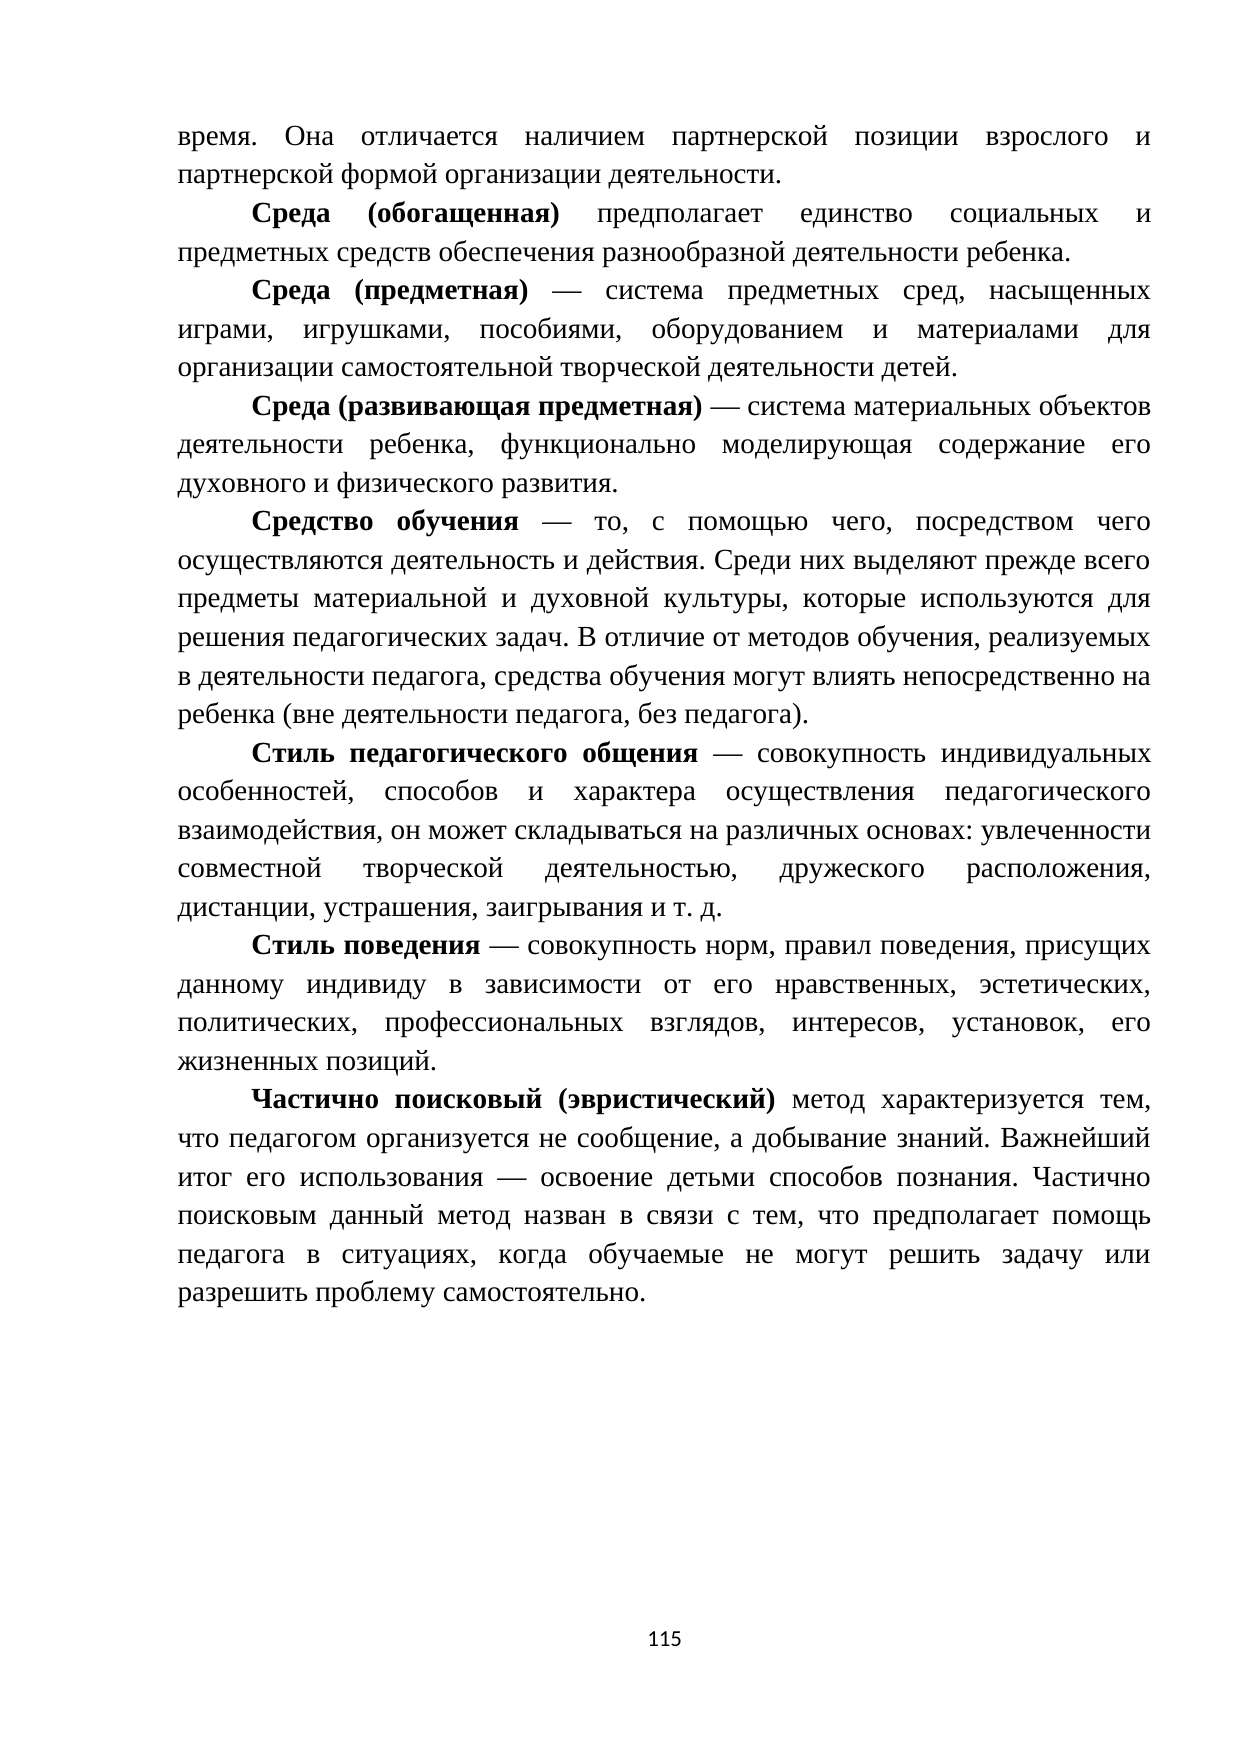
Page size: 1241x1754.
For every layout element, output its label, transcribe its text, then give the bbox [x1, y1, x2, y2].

text Стиль педагогического общения — совокупность индивидуальных особенностей, способов и характера осуществления педагогического взаимодействия, он может складываться на различных основах: увлеченности совместной творческой деятельностью, дружеского расположения, дистанции, устрашения, заигрывания и т. д. [177, 735, 1152, 922]
text Среда (развивающая предметная) — система материальных объектов деятельности ребенка, функционально моделирующая содержание его духовного и физического развития. [177, 388, 1152, 498]
text Частично поисковый (эвристический) метод характеризуется тем, что педагогом организуется не сообщение, а добывание знаний. Важнейший итог его использования — освоение детьми способов познания. Частично поисковым данный метод назван в связи с тем, что предполагает помощь педагога в ситуациях, когда обучаемые не могут решить задачу или разрешить проблему самостоятельно. [177, 1082, 1152, 1308]
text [177, 118, 1152, 190]
text Среда (обогащенная) предполагает единство социальных и предметных средств обеспечения разнообразной деятельности ребенка. [177, 195, 1152, 267]
text Средство обучения — то, с помощью чего, посредством чего осуществляются деятельность и действия. Среди них выделяют прежде всего предметы материальной и духовной культуры, которые используются для решения педагогических задач. В отличие от методов обучения, реализуемых в деятельности педагога, средства обучения могут влиять непосредственно на ребенка (вне деятельности педагога, без педагога). [177, 503, 1152, 730]
text Среда (предметная) — система предметных сред, насыщенных играми, игрушками, пособиями, оборудованием и материалами для организации самостоятельной творческой деятельности детей. [177, 272, 1152, 383]
text Стиль поведения — совокупность норм, правил поведения, присущих данному индивиду в зависимости от его нравственных, эстетических, политических, профессиональных взглядов, интересов, установок, его жизненных позиций. [177, 927, 1152, 1077]
